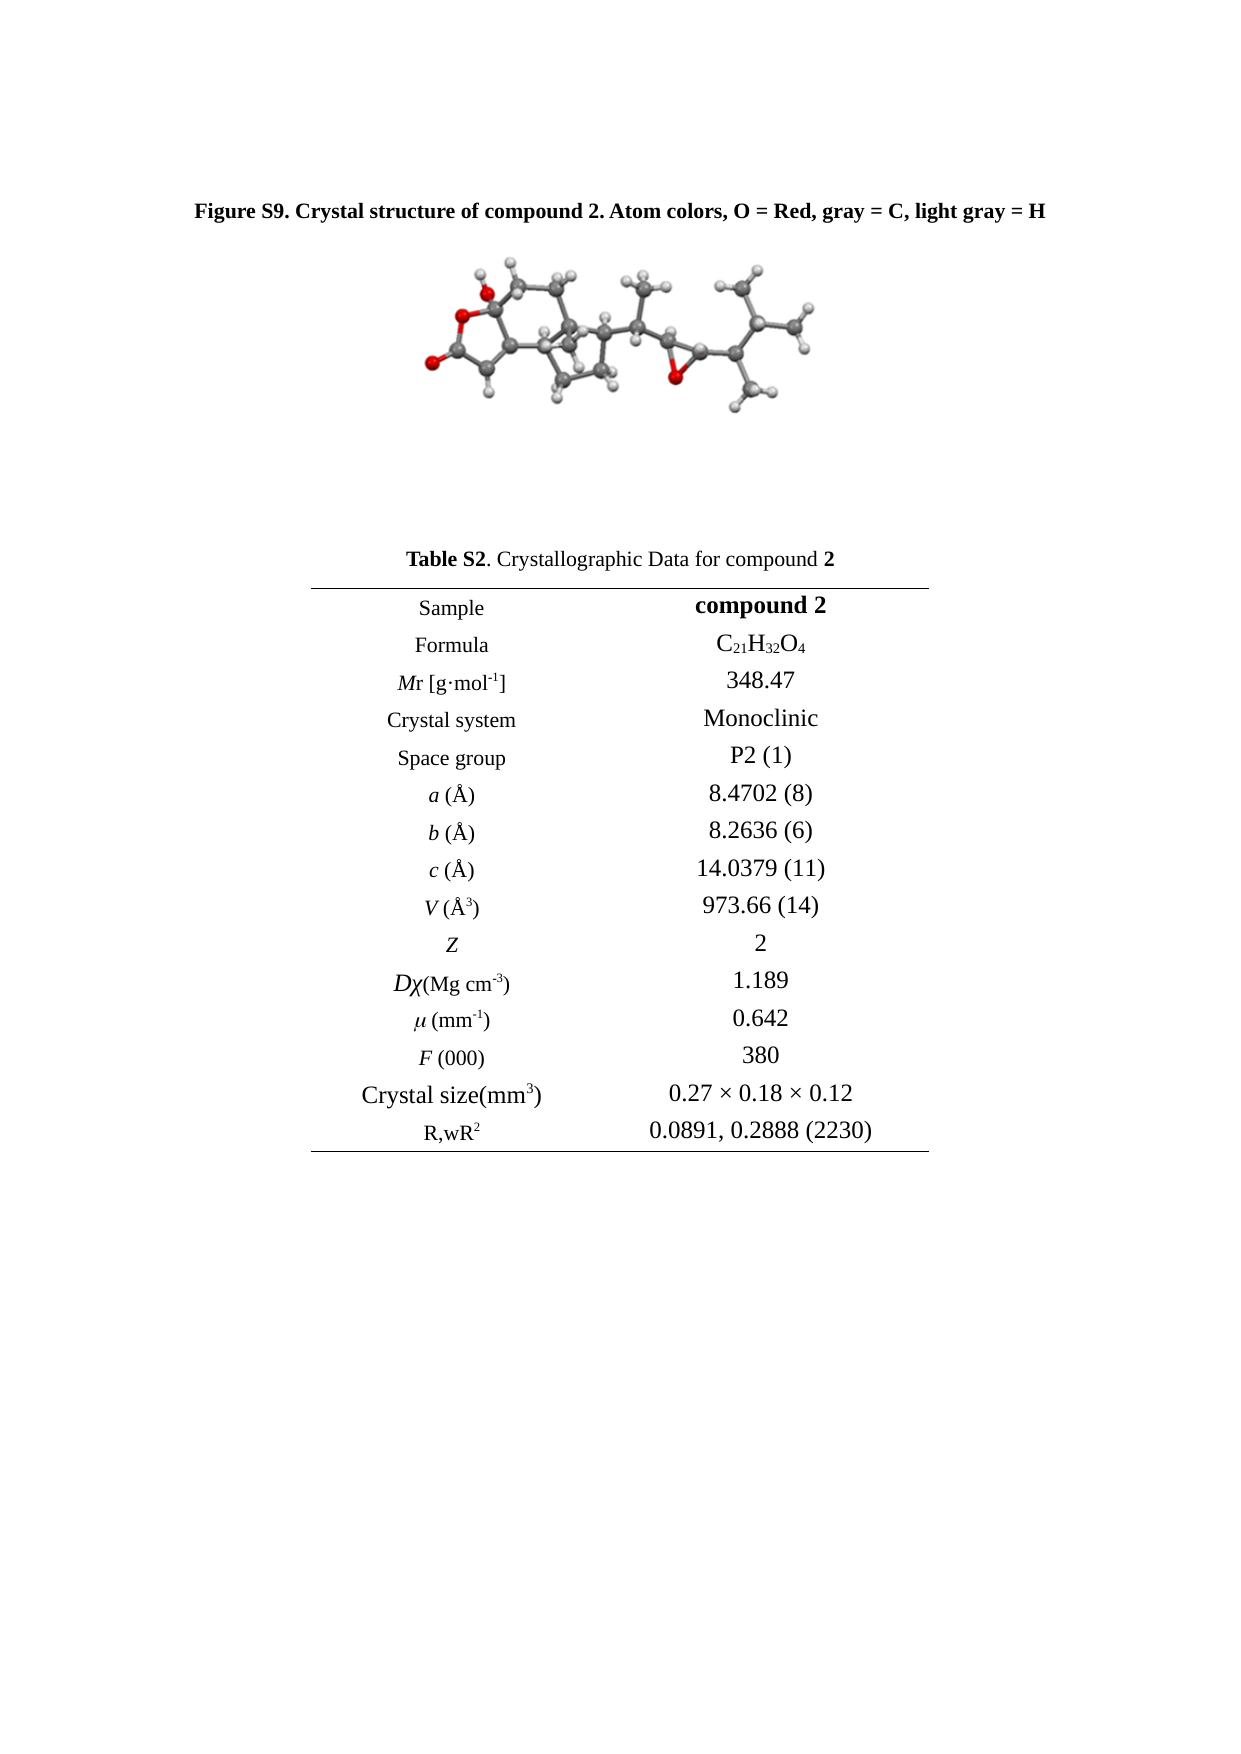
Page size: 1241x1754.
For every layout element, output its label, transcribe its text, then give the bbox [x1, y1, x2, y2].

table_header compound 2 [592, 589, 929, 626]
table_cell 348.47 [592, 664, 929, 701]
table_cell 8.4702 (8) [592, 776, 929, 813]
table_cell 2 [592, 926, 929, 963]
table_cell 0.0891, 0.2888 (2230) [592, 1114, 929, 1151]
table_cell Space group [311, 739, 592, 776]
table_cell Dχ(Mg cm3) [311, 964, 592, 1001]
table_cell R,wR2 [311, 1114, 592, 1151]
table_cell Z [311, 926, 592, 963]
table_cell C21H32O4 [592, 626, 929, 663]
text Table S2. Crystallographic Data for compound 2 [187, 542, 1053, 575]
table_cell 1.189 [592, 964, 929, 1001]
table_cell Formula [311, 626, 592, 663]
text Figure S9. Crystal structure of compound 2. Atom colors, O = Red, gray = C, light gray = H [187, 194, 1053, 227]
table_cell (mm-1) [311, 1001, 592, 1038]
table_cell 8.2636 (6) [592, 814, 929, 851]
table_cell 14.0379 (11) [592, 851, 929, 888]
table_cell Crystal size(mm3) [311, 1076, 592, 1113]
table_cell Mr [g·mol1] [311, 664, 592, 701]
table_cell b (Å) [311, 814, 592, 851]
table_cell Crystal system [311, 701, 592, 738]
table_cell V (Å3) [311, 889, 592, 926]
table_cell 380 [592, 1039, 929, 1076]
table_cell a (Å) [311, 776, 592, 813]
table_cell c (Å) [311, 851, 592, 888]
table_cell 0.27 × 0.18 × 0.12 [592, 1076, 929, 1113]
table_cell F (000) [311, 1039, 592, 1076]
table_cell 973.66 (14) [592, 889, 929, 926]
table_cell 0.642 [592, 1001, 929, 1038]
picture [416, 240, 824, 425]
table_header Sample [311, 589, 592, 626]
table_cell Monoclinic [592, 701, 929, 738]
table_cell P2 (1) [592, 739, 929, 776]
